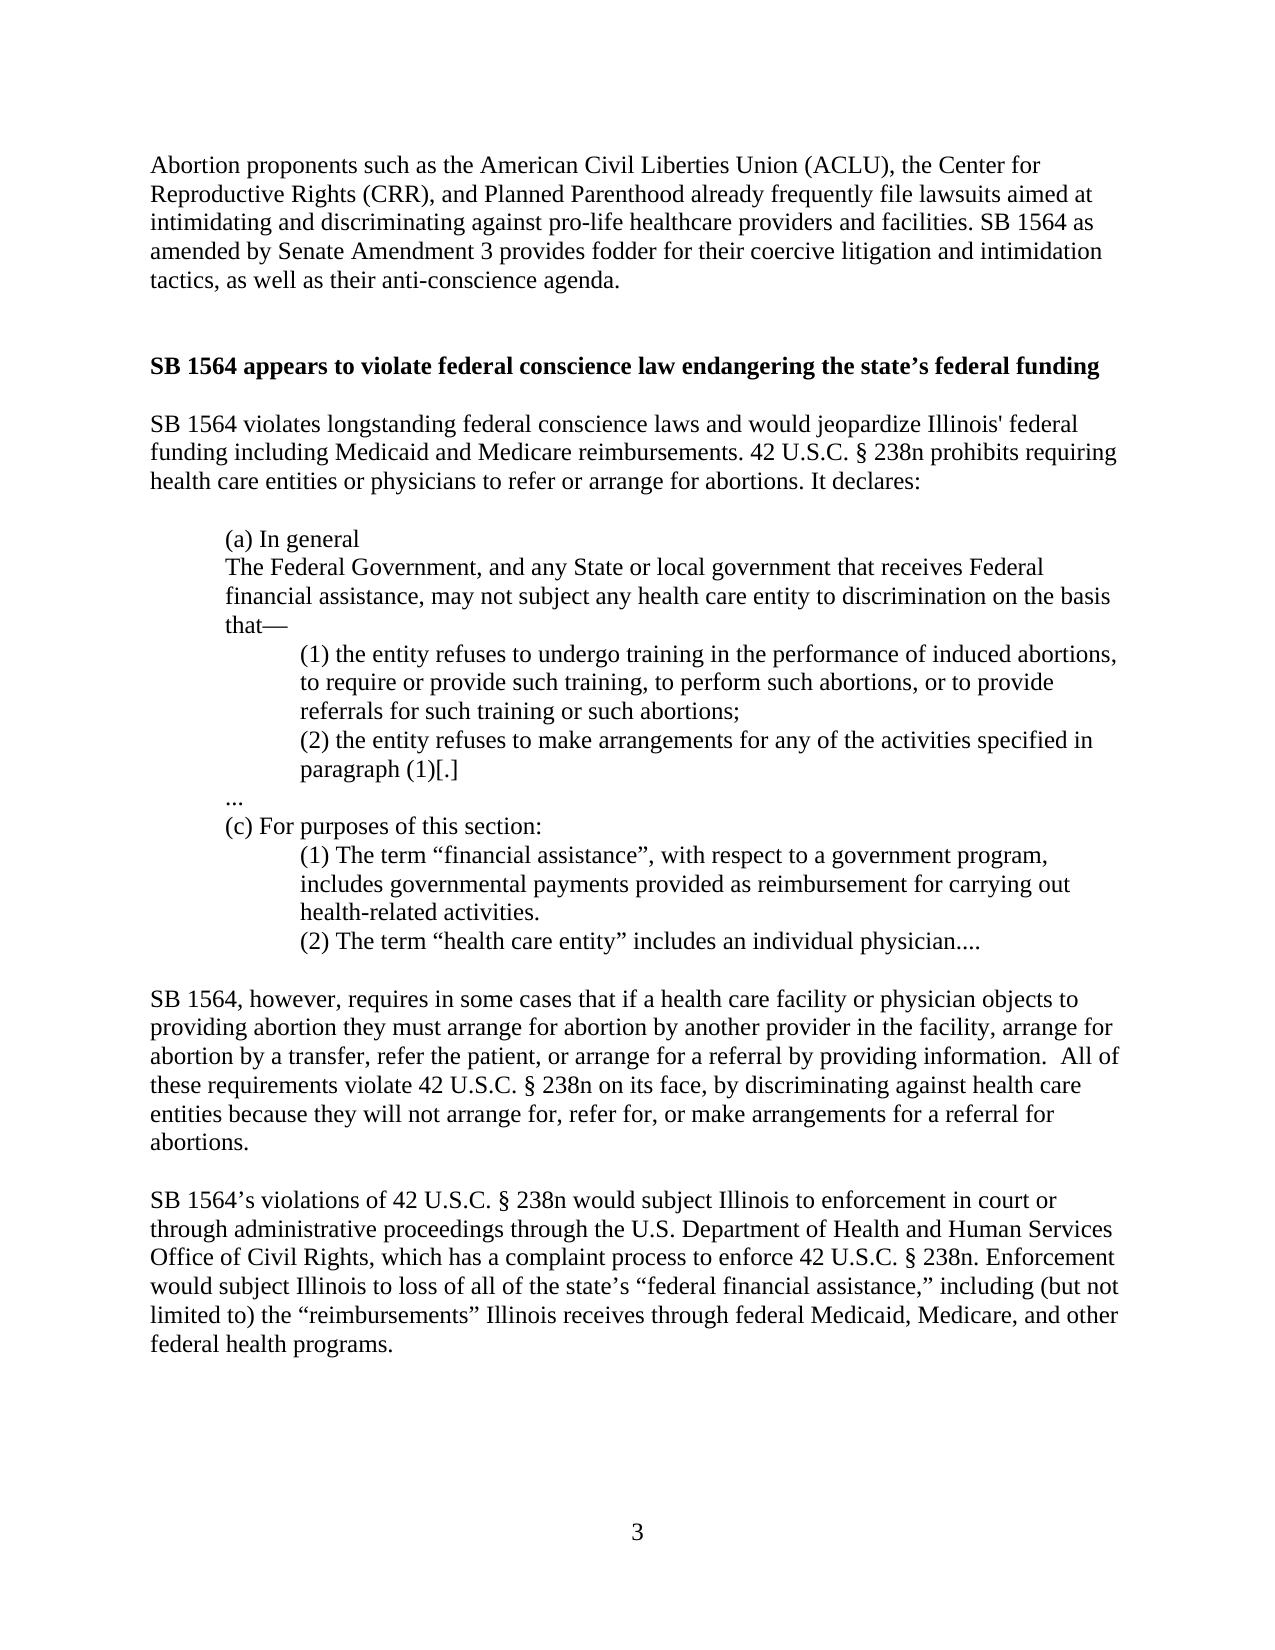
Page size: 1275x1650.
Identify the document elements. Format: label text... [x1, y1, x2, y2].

text The Federal Government, and any State or local government that receives Federal financial assistance, may not subject any health care entity to discrimination on the basis that— [225, 552, 1125, 639]
text (2) the entity refuses to make arrangements for any of the activities specified in paragraph (1)[.] [300, 725, 1125, 782]
text SB 1564 appears to violate federal conscience law endangering the state’s federal funding [150, 351, 1125, 380]
text SB 1564’s violations of 42 U.S.C. § 238n would subject Illinois to enforcement in court or through administrative proceedings through the U.S. Department of Health and Human Services Office of Civil Rights, which has a complaint process to enforce 42 U.S.C. § 238n. Enforcement would subject Illinois to loss of all of the state’s “federal financial assistance,” including (but not limited to) the “reimbursements” Illinois receives through federal Medicaid, Medicare, and other federal health programs. [150, 1185, 1125, 1357]
text (a) In general [225, 524, 1125, 552]
text (2) The term “health care entity” includes an individual physician.... [300, 926, 1125, 955]
text (1) The term “financial assistance”, with respect to a government program, includes governmental payments provided as reimbursement for carrying out health-related activities. [300, 840, 1125, 926]
text Abortion proponents such as the American Civil Liberties Union (ACLU), the Center for Reproductive Rights (CRR), and Planned Parenthood already frequently file lawsuits aimed at intimidating and discriminating against pro-life healthcare providers and facilities. SB 1564 as amended by Senate Amendment 3 provides fodder for their coercive litigation and intimidation tactics, as well as their anti-conscience agenda. [150, 150, 1125, 294]
text (c) For purposes of this section: [225, 811, 1125, 840]
text SB 1564 violates longstanding federal conscience laws and would jeopardize Illinois' federal funding including Medicaid and Medicare reimbursements. 42 U.S.C. § 238n prohibits requiring health care entities or physicians to refer or arrange for abortions. It declares: [150, 409, 1125, 495]
text SB 1564, however, requires in some cases that if a health care facility or physician objects to providing abortion they must arrange for abortion by another provider in the facility, arrange for abortion by a transfer, refer the patient, or arrange for a referral by providing information. All of these requirements violate 42 U.S.C. § 238n on its face, by discriminating against health care entities because they will not arrange for, refer for, or make arrangements for a referral for abortions. [150, 984, 1125, 1156]
text (1) the entity refuses to undergo training in the performance of induced abortions, to require or provide such training, to perform such abortions, or to provide referrals for such training or such abortions; [300, 639, 1125, 725]
text ... [225, 782, 1125, 811]
